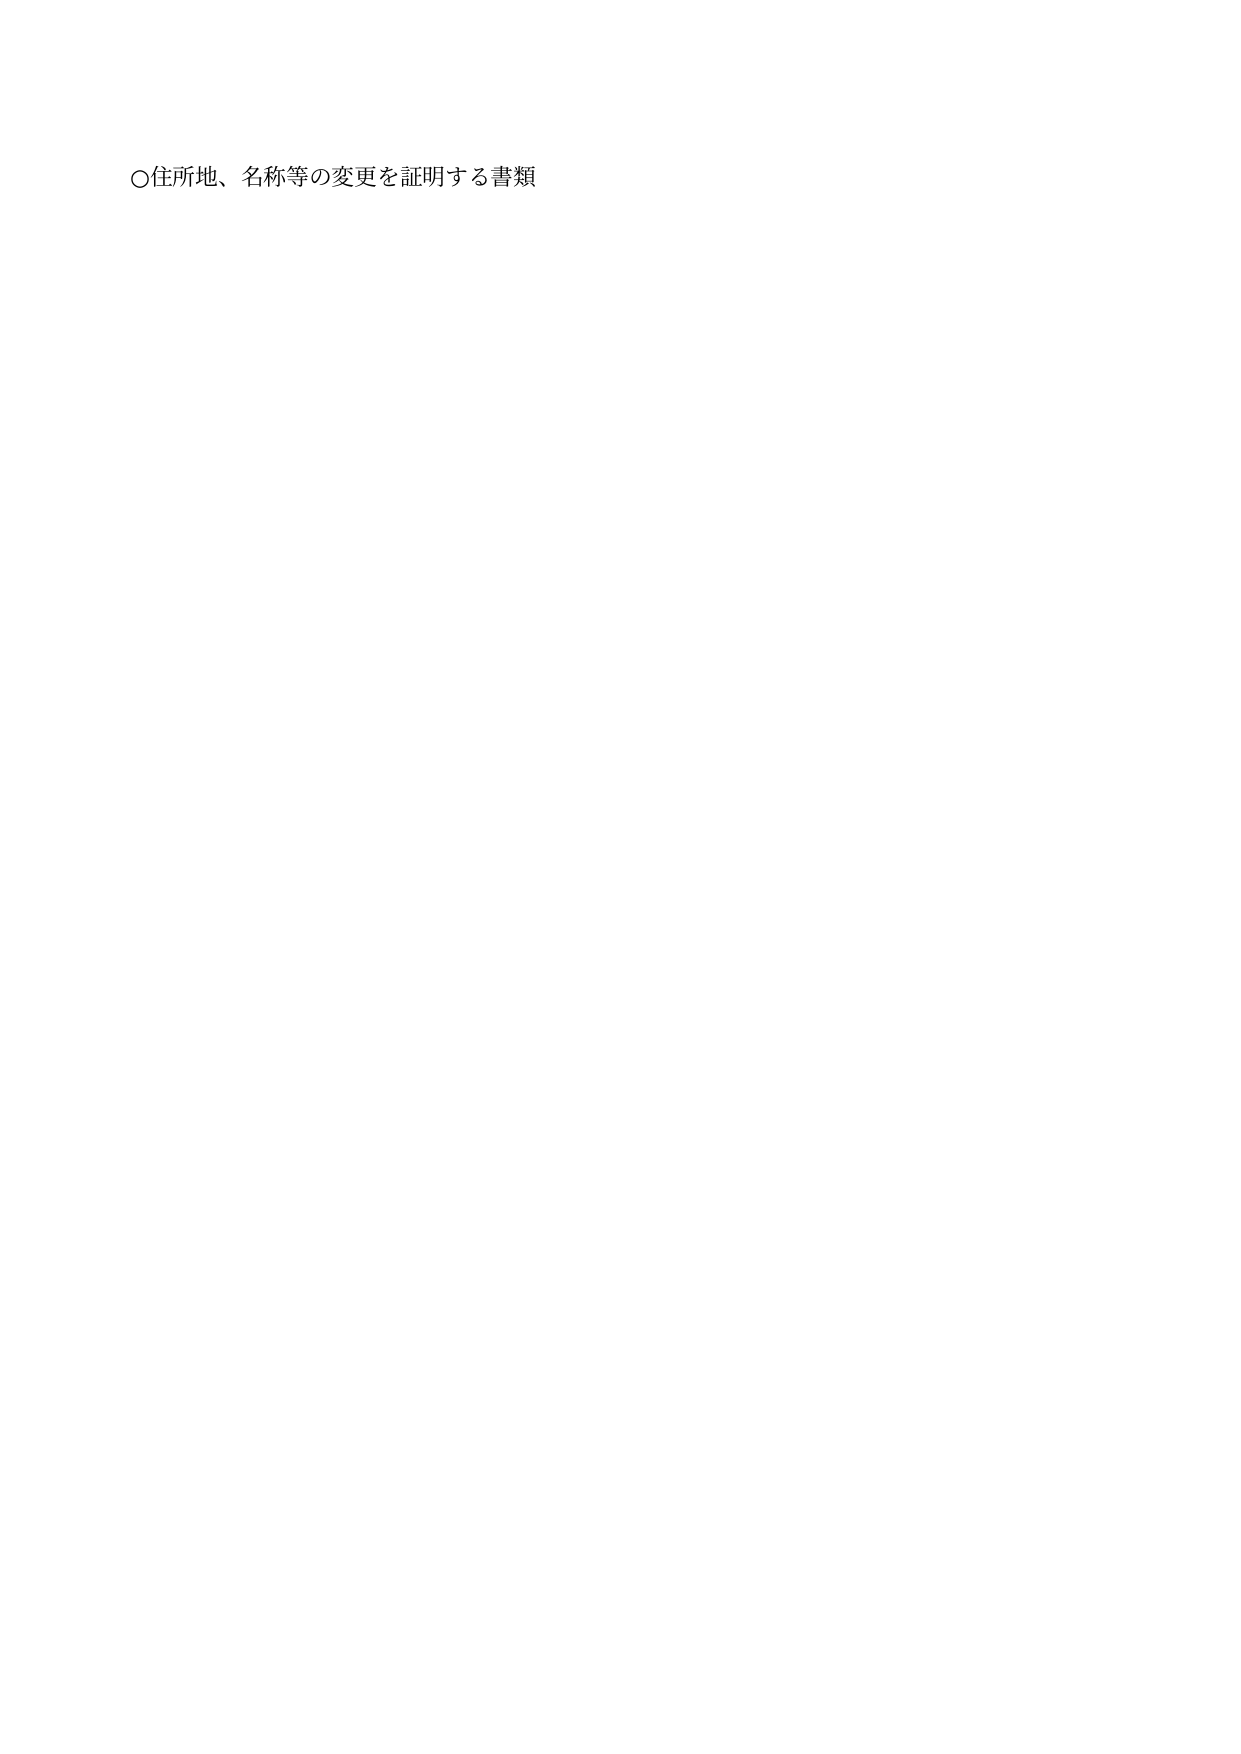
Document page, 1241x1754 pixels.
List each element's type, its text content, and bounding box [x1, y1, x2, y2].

text ○住所地、名称等の変更を証明する書類 [130, 145, 1128, 206]
